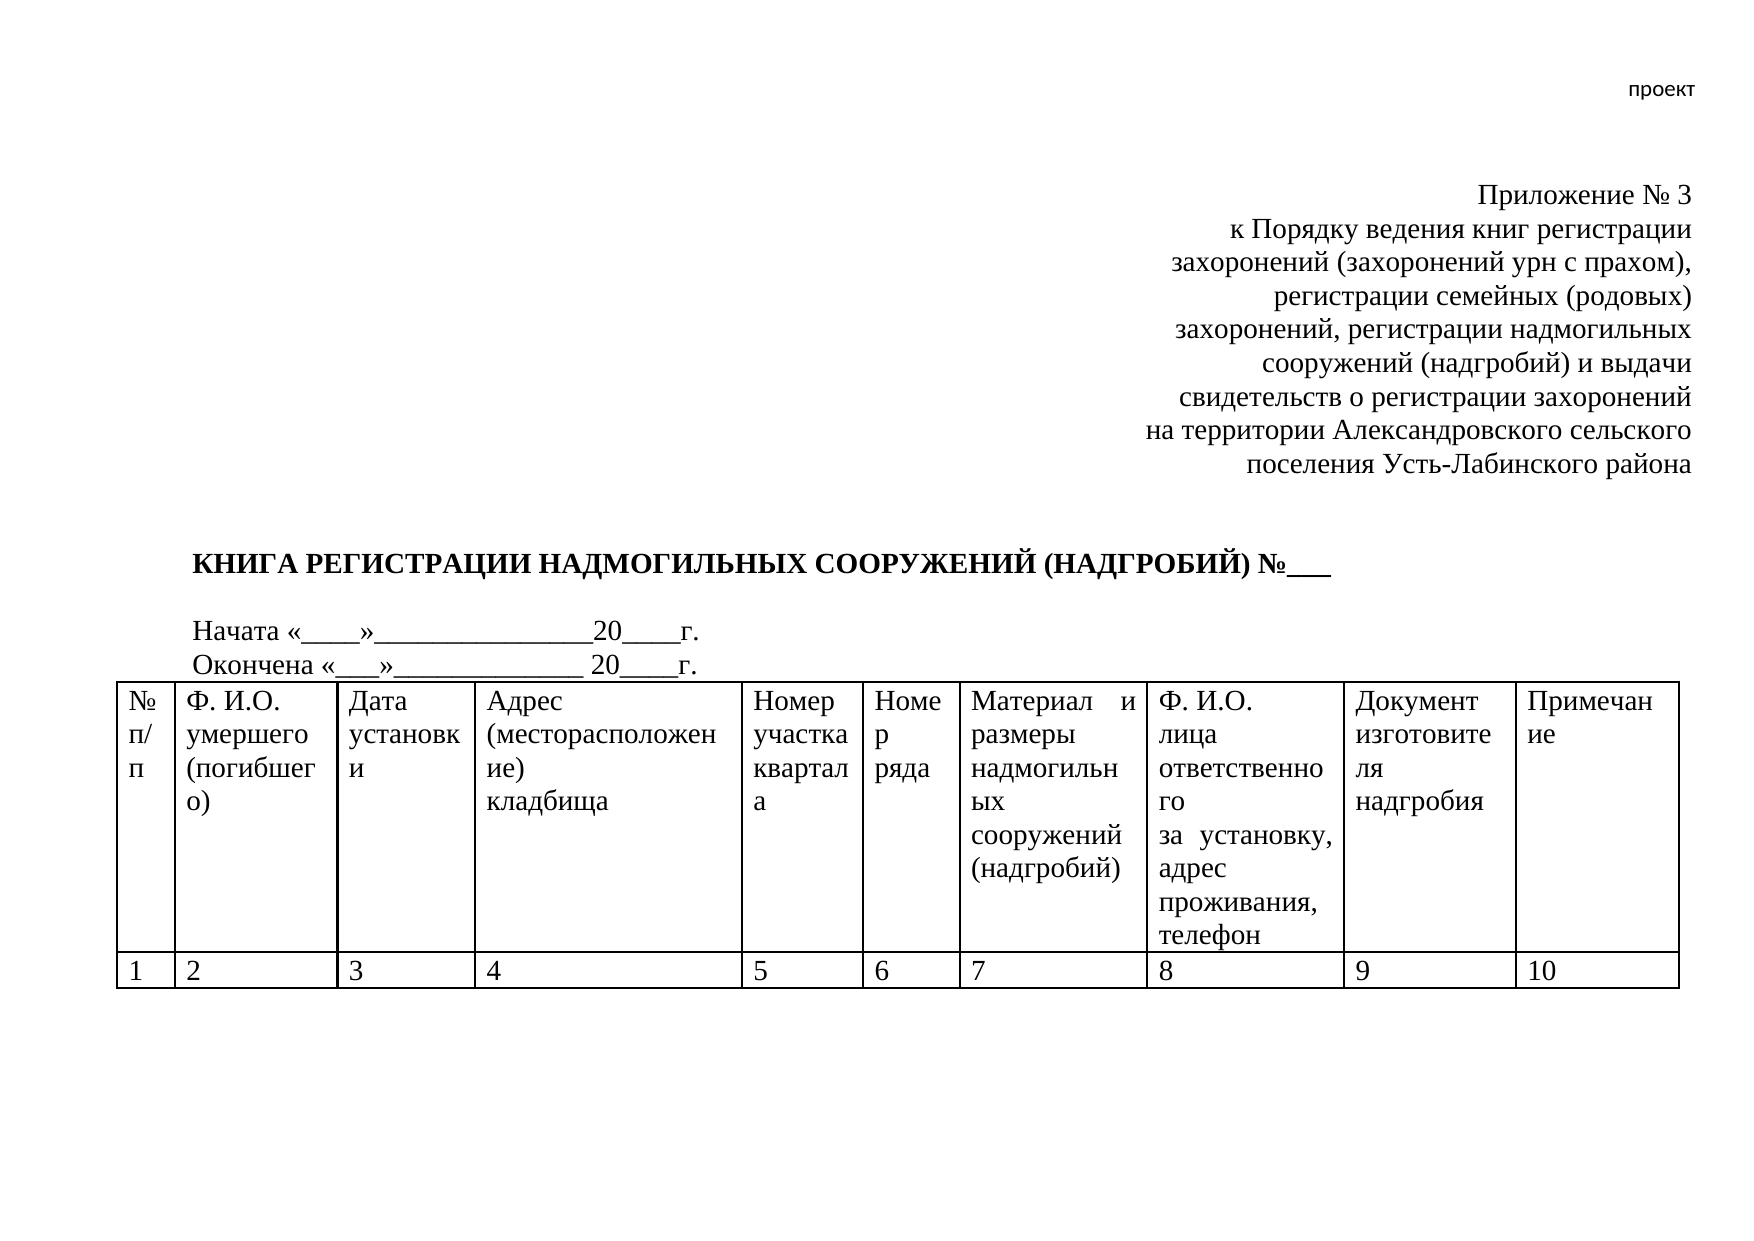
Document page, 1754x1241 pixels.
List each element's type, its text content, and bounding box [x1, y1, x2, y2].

text Окончена «___»_____________ 20____г. [118, 647, 1695, 681]
table_header Материал и размеры надмогильных сооружений (надгробий) [961, 683, 1146, 951]
table_header № п/п [118, 683, 174, 951]
table_header Ф. И.О. умершего (погибшего) [176, 683, 336, 951]
text Приложение № 3 [121, 177, 1692, 211]
text свидетельств о регистрации захоронений [121, 379, 1692, 412]
table_cell 8 [1148, 953, 1343, 987]
table_cell 6 [864, 953, 959, 987]
text на территории Александровского сельского поселения Усть-Лабинского района [121, 412, 1692, 479]
table_header Номер ряда [864, 683, 959, 951]
text к Порядку ведения книг регистрации [121, 211, 1692, 244]
table_header Ф. И.О. лица ответственного за установку, адрес проживания, телефон [1148, 683, 1343, 951]
text регистрации семейных (родовых) [121, 278, 1692, 312]
text Начата «____»_______________20____г. [118, 613, 1695, 647]
table_cell 4 [476, 953, 741, 987]
table_header Адрес (месторасположение) кладбища [476, 683, 741, 951]
text захоронений, регистрации надмогильных [121, 312, 1692, 345]
table_cell 7 [961, 953, 1146, 987]
table_cell 9 [1345, 953, 1515, 987]
table_header Номер участка квартала [743, 683, 862, 951]
table_header Примечание [1517, 683, 1678, 951]
text захоронений (захоронений урн с прахом), [121, 244, 1692, 278]
text сооружений (надгробий) и выдачи [121, 345, 1692, 379]
table_cell 2 [176, 953, 336, 987]
table_cell 1 [118, 953, 174, 987]
table_header Дата установки [339, 683, 474, 951]
table_cell 10 [1517, 953, 1678, 987]
table_cell 3 [339, 953, 474, 987]
text КНИГА РЕГИСТРАЦИИ НАДМОГИЛЬНЫХ СООРУЖЕНИЙ (НАДГРОБИЙ) №___ [118, 546, 1695, 580]
table_header Документ изготовителя надгробия [1345, 683, 1515, 951]
table_cell 5 [743, 953, 862, 987]
